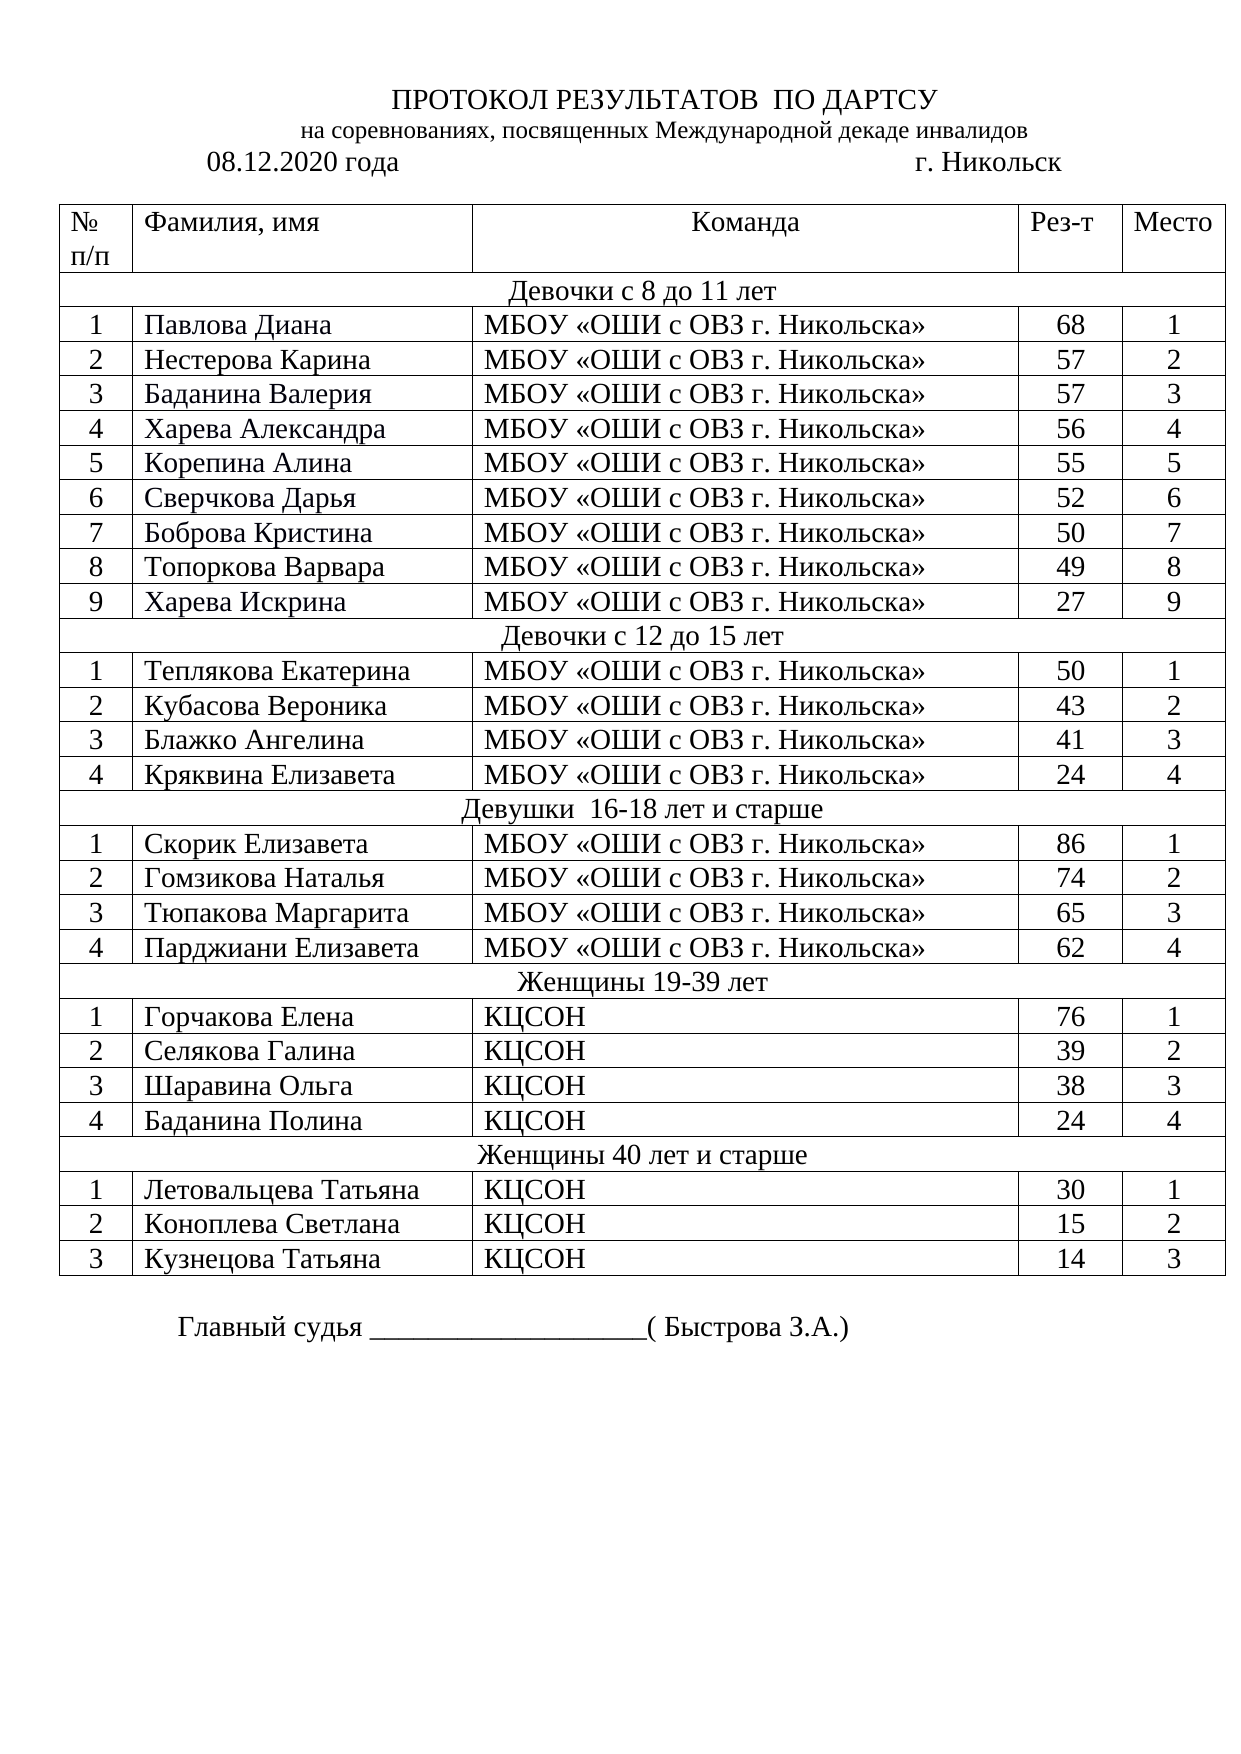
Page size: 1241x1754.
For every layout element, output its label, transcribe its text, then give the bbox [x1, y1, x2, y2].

table_cell 2 [60, 1034, 132, 1067]
table_cell 4 [1123, 1103, 1225, 1136]
table_cell МБОУ «ОШИ с ОВЗ г. Никольска» [473, 930, 1018, 963]
table_cell МБОУ «ОШИ с ОВЗ г. Никольска» [473, 653, 1018, 687]
table_cell КЦСОН [473, 1068, 1018, 1102]
table_cell Кубасова Вероника [133, 688, 472, 721]
table_cell 38 [1019, 1068, 1122, 1102]
table_cell КЦСОН [473, 999, 1018, 1032]
table_cell Павлова Диана [133, 307, 472, 341]
table_cell 5 [60, 446, 132, 479]
table_cell 2 [1123, 342, 1225, 375]
table_cell Девочки с 12 до 15 лет [60, 619, 1225, 652]
table_cell МБОУ «ОШИ с ОВЗ г. Никольска» [473, 307, 1018, 341]
table_cell 7 [1123, 515, 1225, 548]
text на соревнованиях, посвященных Международной декаде инвалидов [177, 115, 1152, 144]
table_cell 56 [1019, 411, 1122, 444]
table_cell 50 [1019, 515, 1122, 548]
table_cell 4 [1123, 411, 1225, 444]
table_cell Коноплева Светлана [133, 1206, 472, 1240]
table_header № п/п [60, 205, 132, 272]
table_cell 1 [1123, 826, 1225, 859]
table_cell 3 [60, 895, 132, 929]
table_cell 1 [1123, 1172, 1225, 1205]
table_cell 9 [60, 584, 132, 617]
table_cell МБОУ «ОШИ с ОВЗ г. Никольска» [473, 895, 1018, 929]
table_cell 43 [1019, 688, 1122, 721]
table_cell МБОУ «ОШИ с ОВЗ г. Никольска» [473, 584, 1018, 617]
table_cell 24 [1019, 1103, 1122, 1136]
table_header Фамилия, имя [133, 205, 472, 272]
text Главный судья ___________________( Быстрова З.А.) [177, 1309, 1152, 1343]
table_cell 5 [1123, 446, 1225, 479]
table_cell 55 [1019, 446, 1122, 479]
table_cell 4 [60, 930, 132, 963]
table_cell 6 [60, 480, 132, 514]
table_cell 62 [1019, 930, 1122, 963]
table_cell 1 [60, 999, 132, 1032]
table_cell КЦСОН [473, 1206, 1018, 1240]
table_cell 52 [1019, 480, 1122, 514]
table_cell 14 [1019, 1241, 1122, 1274]
table_cell 3 [1123, 1068, 1225, 1102]
table_cell КЦСОН [473, 1241, 1018, 1274]
table_cell 49 [1019, 549, 1122, 583]
table_cell 1 [1123, 999, 1225, 1032]
table_cell МБОУ «ОШИ с ОВЗ г. Никольска» [473, 861, 1018, 894]
text 08.12.2020 года г. Никольск [177, 144, 1152, 178]
table_cell 1 [1123, 307, 1225, 341]
table_cell 30 [1019, 1172, 1122, 1205]
table_cell 41 [1019, 722, 1122, 756]
table_cell Тюпакова Маргарита [133, 895, 472, 929]
table_cell Кузнецова Татьяна [133, 1241, 472, 1274]
table_cell Блажко Ангелина [133, 722, 472, 756]
table_cell 86 [1019, 826, 1122, 859]
table_cell 3 [1123, 722, 1225, 756]
table_cell 3 [60, 376, 132, 410]
table_cell Харева Александра [133, 411, 472, 444]
table_cell Горчакова Елена [133, 999, 472, 1032]
table_cell Девочки с 8 до 11 лет [60, 273, 1225, 306]
table_cell 57 [1019, 342, 1122, 375]
table_cell Боброва Кристина [133, 515, 472, 548]
table_cell 1 [60, 653, 132, 687]
table_cell Баданина Валерия [133, 376, 472, 410]
table_cell 2 [60, 342, 132, 375]
table_cell Баданина Полина [133, 1103, 472, 1136]
table_cell 2 [60, 1206, 132, 1240]
table_cell 57 [1019, 376, 1122, 410]
table_cell Сверчкова Дарья [133, 480, 472, 514]
table_cell 2 [1123, 1034, 1225, 1067]
table_cell 6 [1123, 480, 1225, 514]
table_cell 15 [1019, 1206, 1122, 1240]
table_cell 4 [60, 757, 132, 790]
table_cell МБОУ «ОШИ с ОВЗ г. Никольска» [473, 688, 1018, 721]
table_cell 68 [1019, 307, 1122, 341]
table_cell 65 [1019, 895, 1122, 929]
table_cell МБОУ «ОШИ с ОВЗ г. Никольска» [473, 722, 1018, 756]
table_cell МБОУ «ОШИ с ОВЗ г. Никольска» [473, 411, 1018, 444]
table_cell Шаравина Ольга [133, 1068, 472, 1102]
table_cell 4 [1123, 757, 1225, 790]
table_cell 2 [1123, 861, 1225, 894]
table_cell КЦСОН [473, 1103, 1018, 1136]
table_cell Теплякова Екатерина [133, 653, 472, 687]
table_cell 3 [60, 1068, 132, 1102]
table_cell 7 [60, 515, 132, 548]
table_cell Летовальцева Татьяна [133, 1172, 472, 1205]
table_cell МБОУ «ОШИ с ОВЗ г. Никольска» [473, 515, 1018, 548]
text ПРОТОКОЛ РЕЗУЛЬТАТОВ ПО ДАРТСУ [177, 82, 1152, 115]
table_cell 76 [1019, 999, 1122, 1032]
table_cell Нестерова Карина [133, 342, 472, 375]
table_cell 74 [1019, 861, 1122, 894]
table_cell МБОУ «ОШИ с ОВЗ г. Никольска» [473, 757, 1018, 790]
table_cell Скорик Елизавета [133, 826, 472, 859]
table_cell КЦСОН [473, 1172, 1018, 1205]
table_cell МБОУ «ОШИ с ОВЗ г. Никольска» [473, 342, 1018, 375]
table_cell Корепина Алина [133, 446, 472, 479]
table_cell 24 [1019, 757, 1122, 790]
table_header Команда [473, 205, 1018, 272]
table_cell КЦСОН [473, 1034, 1018, 1067]
table_cell 2 [60, 861, 132, 894]
table_cell Парджиани Елизавета [133, 930, 472, 963]
table_cell 8 [60, 549, 132, 583]
table_cell Кряквина Елизавета [133, 757, 472, 790]
table_cell 39 [1019, 1034, 1122, 1067]
table_cell МБОУ «ОШИ с ОВЗ г. Никольска» [473, 480, 1018, 514]
table_cell Девушки 16-18 лет и старше [60, 791, 1225, 825]
table_cell 2 [1123, 1206, 1225, 1240]
table_cell 1 [60, 1172, 132, 1205]
table_cell 1 [1123, 653, 1225, 687]
table_cell 3 [60, 722, 132, 756]
table_cell 1 [60, 307, 132, 341]
table_header Рез-т [1019, 205, 1122, 272]
table_cell 4 [1123, 930, 1225, 963]
table_cell Гомзикова Наталья [133, 861, 472, 894]
table_cell МБОУ «ОШИ с ОВЗ г. Никольска» [473, 826, 1018, 859]
table_cell 2 [1123, 688, 1225, 721]
table_cell Селякова Галина [133, 1034, 472, 1067]
table_cell МБОУ «ОШИ с ОВЗ г. Никольска» [473, 376, 1018, 410]
table_cell Топоркова Варвара [133, 549, 472, 583]
table_cell 4 [60, 1103, 132, 1136]
table_cell 3 [1123, 376, 1225, 410]
table_cell 8 [1123, 549, 1225, 583]
table_cell 27 [1019, 584, 1122, 617]
table_cell 9 [1123, 584, 1225, 617]
table_cell 2 [60, 688, 132, 721]
table_cell Женщины 19-39 лет [60, 964, 1225, 998]
table_cell 1 [60, 826, 132, 859]
table_cell МБОУ «ОШИ с ОВЗ г. Никольска» [473, 549, 1018, 583]
table_cell 3 [1123, 1241, 1225, 1274]
table_cell 50 [1019, 653, 1122, 687]
table_cell МБОУ «ОШИ с ОВЗ г. Никольска» [473, 446, 1018, 479]
table_cell 4 [60, 411, 132, 444]
table_cell Харева Искрина [133, 584, 472, 617]
table_cell 3 [60, 1241, 132, 1274]
table_header Место [1123, 205, 1225, 272]
table_cell 3 [1123, 895, 1225, 929]
table_cell Женщины 40 лет и старше [60, 1137, 1225, 1171]
